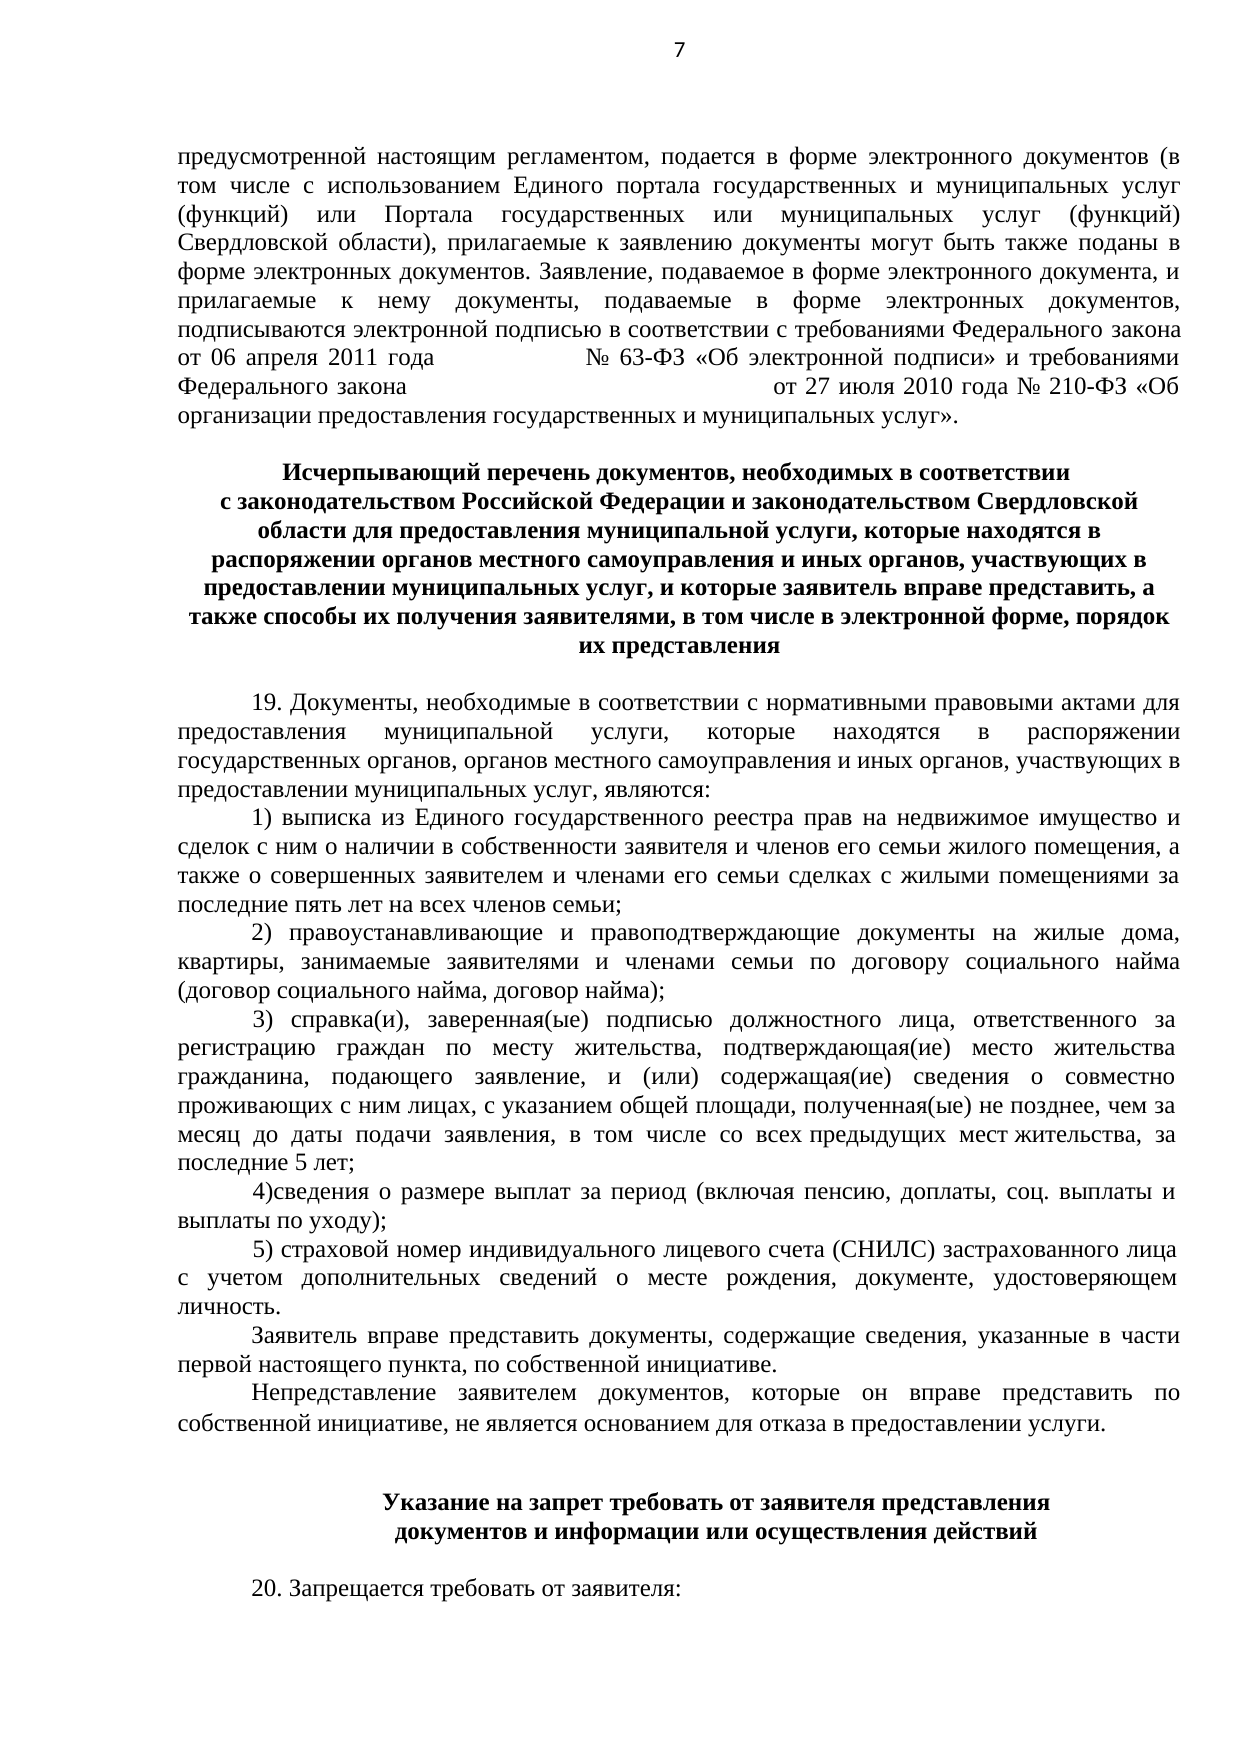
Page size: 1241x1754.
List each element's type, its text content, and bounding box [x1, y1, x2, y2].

text 5) страховой номер индивидуального лицевого счета (СНИЛС) застрахованного лица с учетом дополнительных сведений о месте рождения, документе, удостоверяющем личность. [177, 1234, 1178, 1320]
text документов и информации или осуществления действий [177, 1516, 1181, 1545]
text Исчерпывающий перечень документов, необходимых в соответствии с законодательством Российской Федерации и законодательством Свердловской области для предоставления муниципальной услуги, которые находятся в распоряжении органов местного самоуправления и иных органов, участвующих в предоставлении муниципальных услуг, и которые заявитель вправе представить, а также способы их получения заявителями, в том числе в электронной форме, порядок их представления [177, 457, 1181, 659]
text Указание на запрет требовать от заявителя представления [177, 1487, 1181, 1516]
text 1) выписка из Единого государственного реестра прав на недвижимое имущество и сделок с ним о наличии в собственности заявителя и членов его семьи жилого помещения, а также о совершенных заявителем и членами его семьи сделках с жилыми помещениями за последние пять лет на всех членов семьи; [177, 802, 1181, 917]
text 19. Документы, необходимые в соответствии с нормативными правовыми актами для предоставления муниципальной услуги, которые находятся в распоряжении государственных органов, органов местного самоуправления и иных органов, участвующих в предоставлении муниципальных услуг, являются: [177, 687, 1181, 802]
text 20. Запрещается требовать от заявителя: [177, 1573, 1181, 1602]
text 4)сведения о размере выплат за период (включая пенсию, доплаты, соц. выплаты и выплаты по уходу); [177, 1176, 1176, 1234]
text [177, 141, 1181, 429]
text 3) справка(и), заверенная(ые) подписью должностного лица, ответственного за регистрацию граждан по месту жительства, подтверждающая(ие) место жительства гражданина, подающего заявление, и (или) содержащая(ие) сведения о совместно проживающих с ним лицах, с указанием общей площади, полученная(ые) не позднее, чем за месяц до даты подачи заявления, в том числе со всех предыдущих мест жительства, за последние 5 лет; [177, 1004, 1176, 1176]
text 2) правоустанавливающие и правоподтверждающие документы на жилые дома, квартиры, занимаемые заявителями и членами семьи по договору социального найма (договор социального найма, договор найма); [177, 917, 1181, 1004]
text Заявитель вправе представить документы, содержащие сведения, указанные в части первой настоящего пункта, по собственной инициативе. [177, 1320, 1181, 1377]
text Непредставление заявителем документов, которые он вправе представить по собственной инициативе, не является основанием для отказа в предоставлении услуги. [177, 1377, 1181, 1437]
